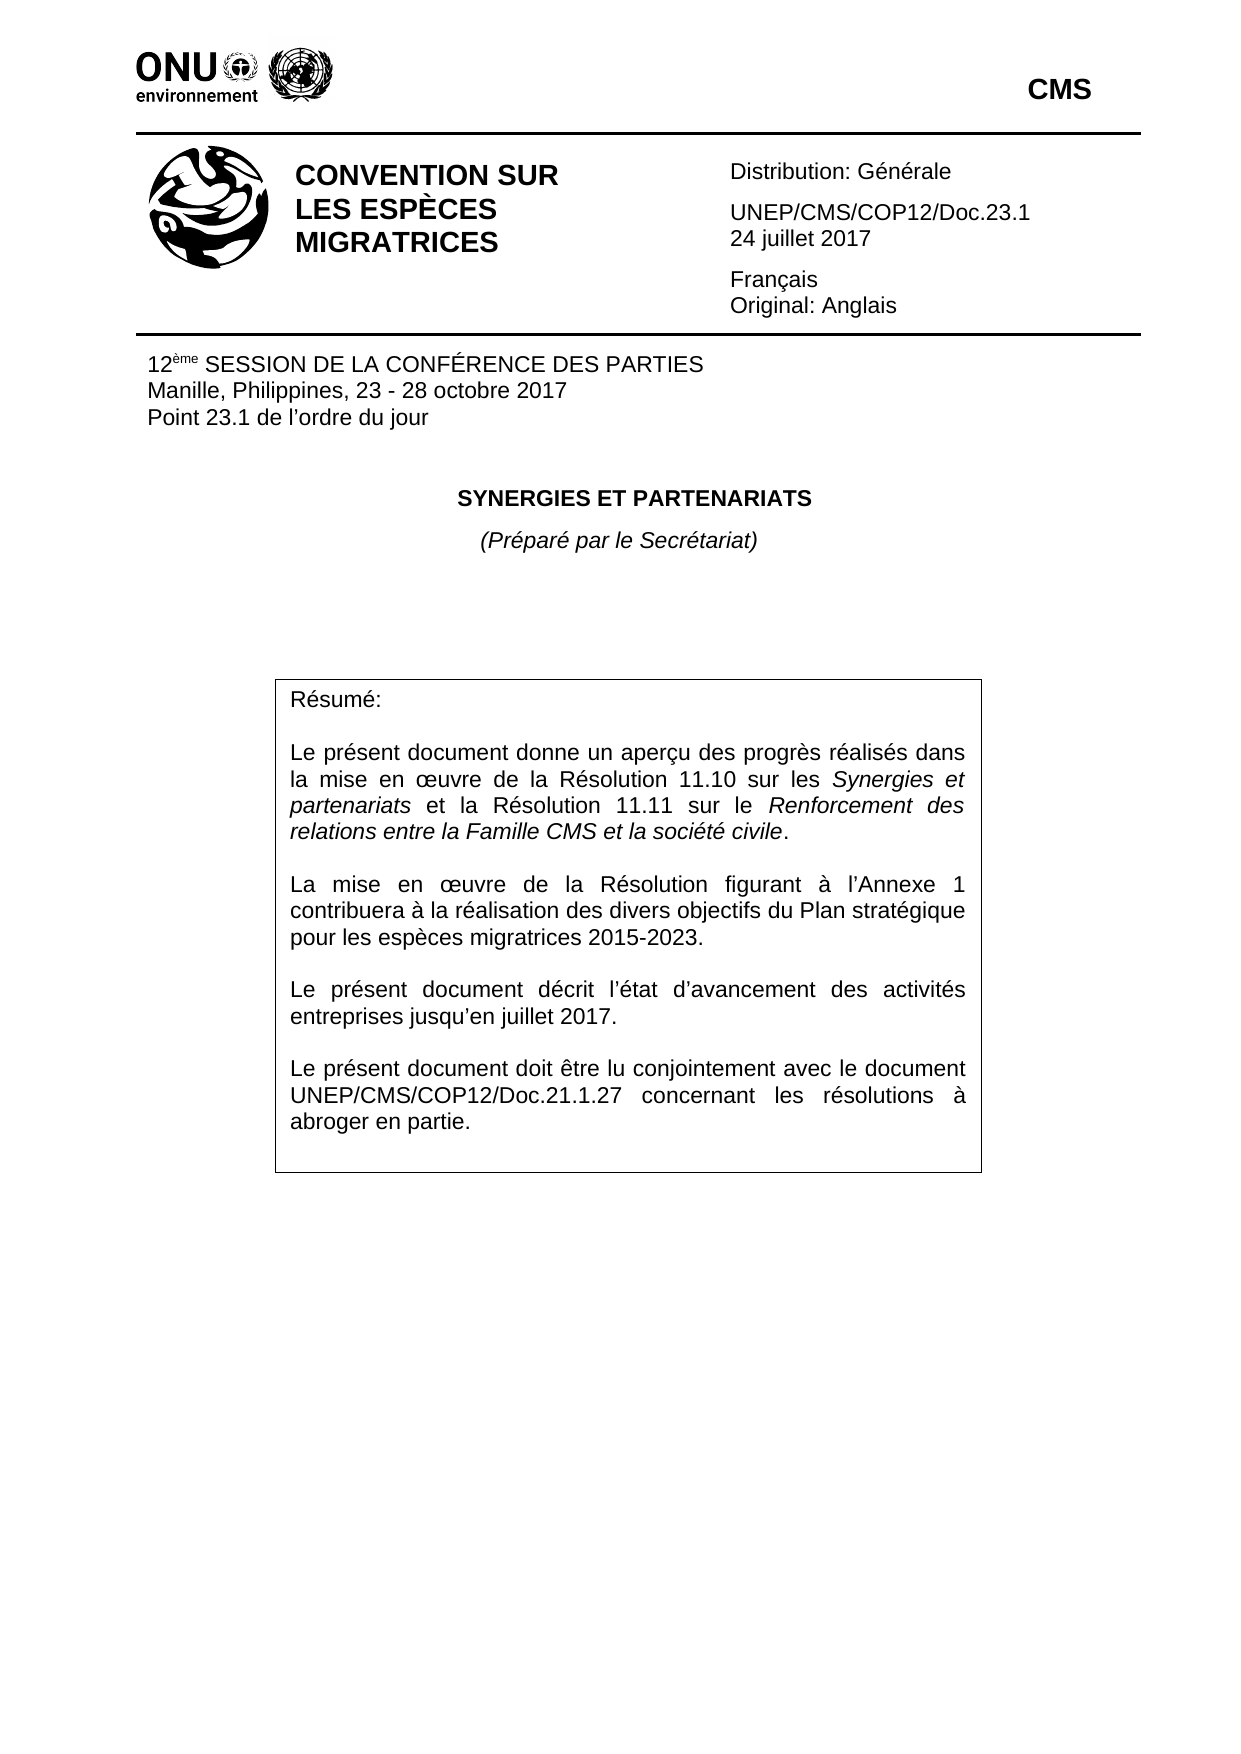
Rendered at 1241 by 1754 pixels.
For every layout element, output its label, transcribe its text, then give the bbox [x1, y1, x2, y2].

subtitle SYNERGIES ET PARTENARIATS [138, 485, 1132, 511]
table_cell [136, 135, 295, 333]
table_header CMS [136, 63, 1141, 132]
text Point 23.1 de l’ordre du jour [147, 405, 1093, 430]
table_cell CONVENTION SUR LES ESPÈCES MIGRATRICES [295, 135, 719, 333]
text (Préparé par le Secrétariat) [147, 527, 1093, 553]
subtitle Manille, Philippines, 23 - 28 octobre 2017 [147, 379, 1093, 404]
picture [128, 44, 261, 108]
text 12ème SESSION DE LA CONFÉRENCE DES PARTIES [147, 351, 1093, 377]
table_cell Distribution: Générale UNEP/CMS/COP12/Doc.23.1 24 juillet 2017 Français Original: Anglais [719, 135, 1141, 333]
